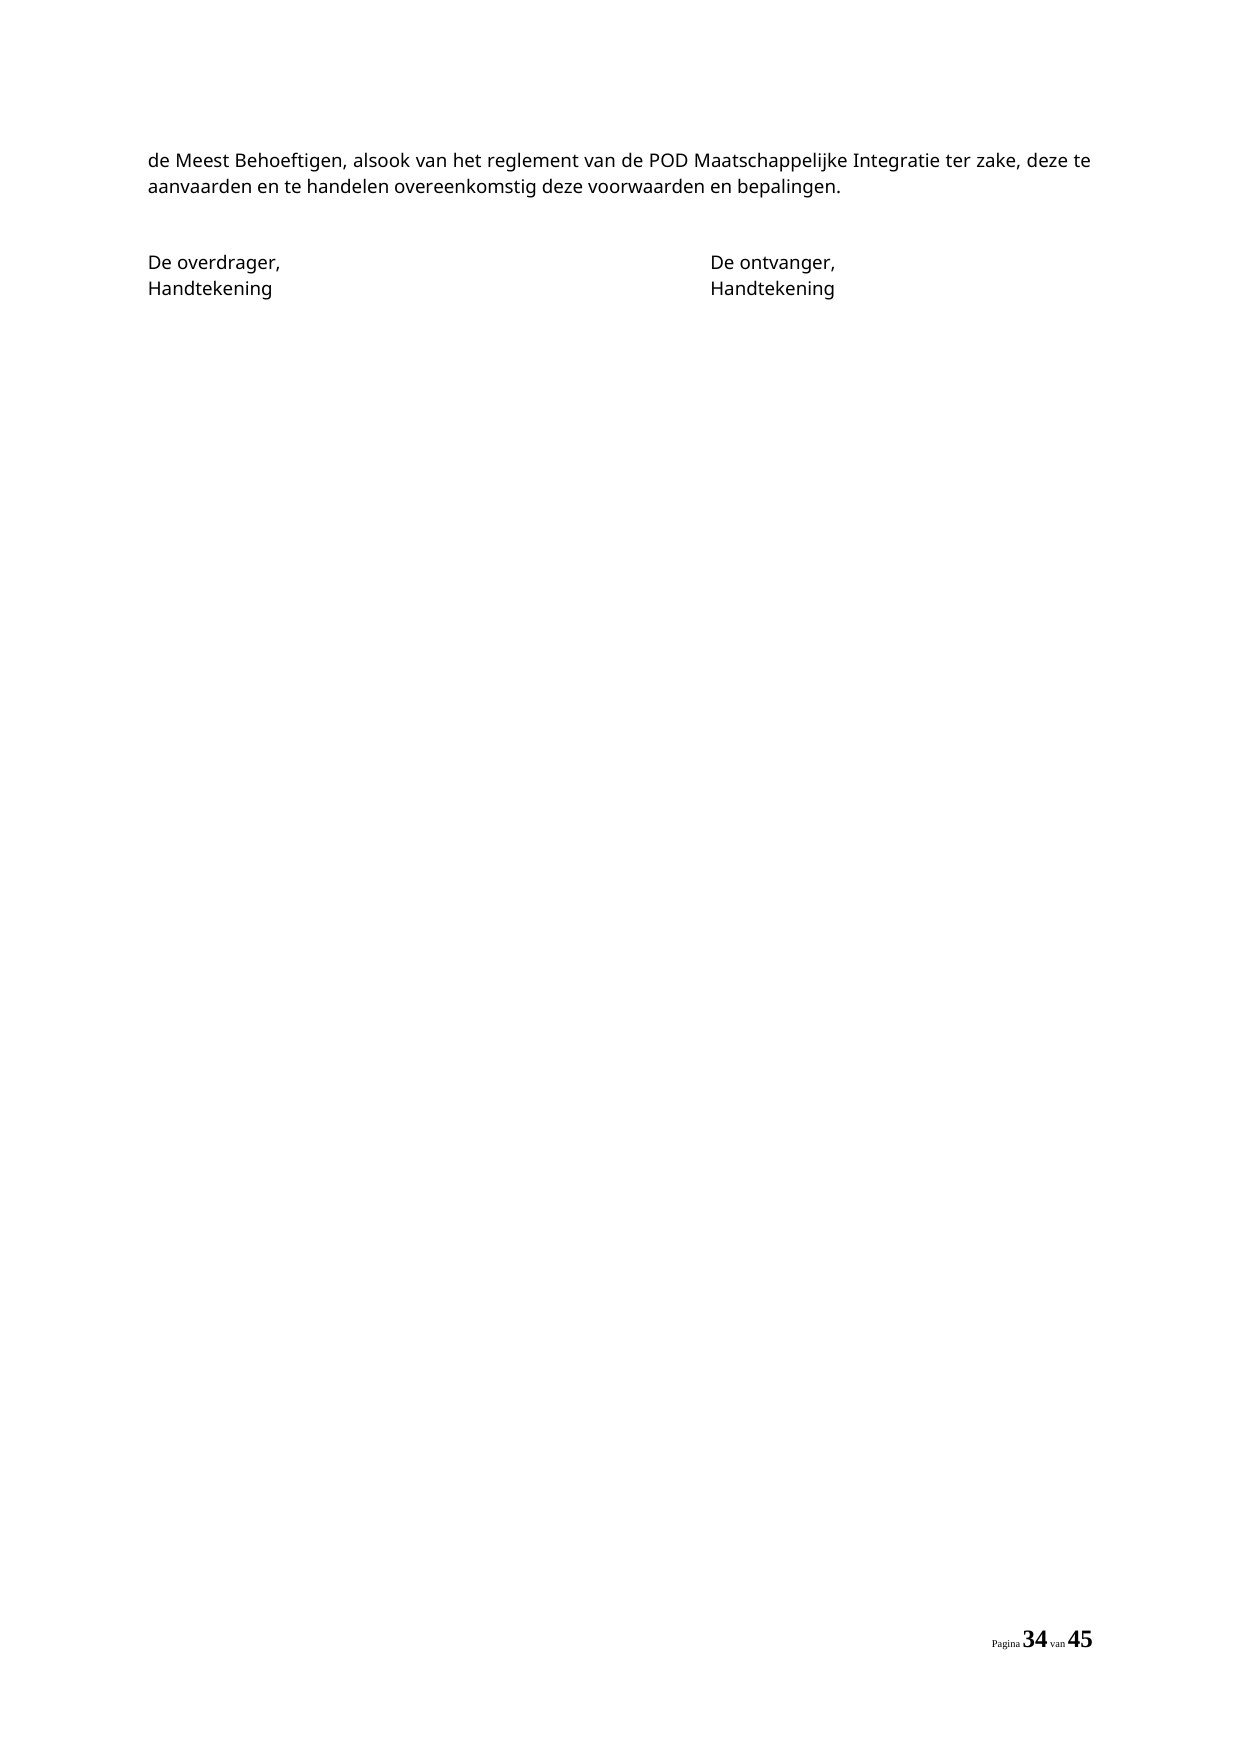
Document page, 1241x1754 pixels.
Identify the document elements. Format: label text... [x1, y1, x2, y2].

text Handtekening Handtekening [148, 275, 1093, 301]
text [148, 148, 1093, 199]
text De overdrager, De ontvanger, [148, 250, 1093, 275]
